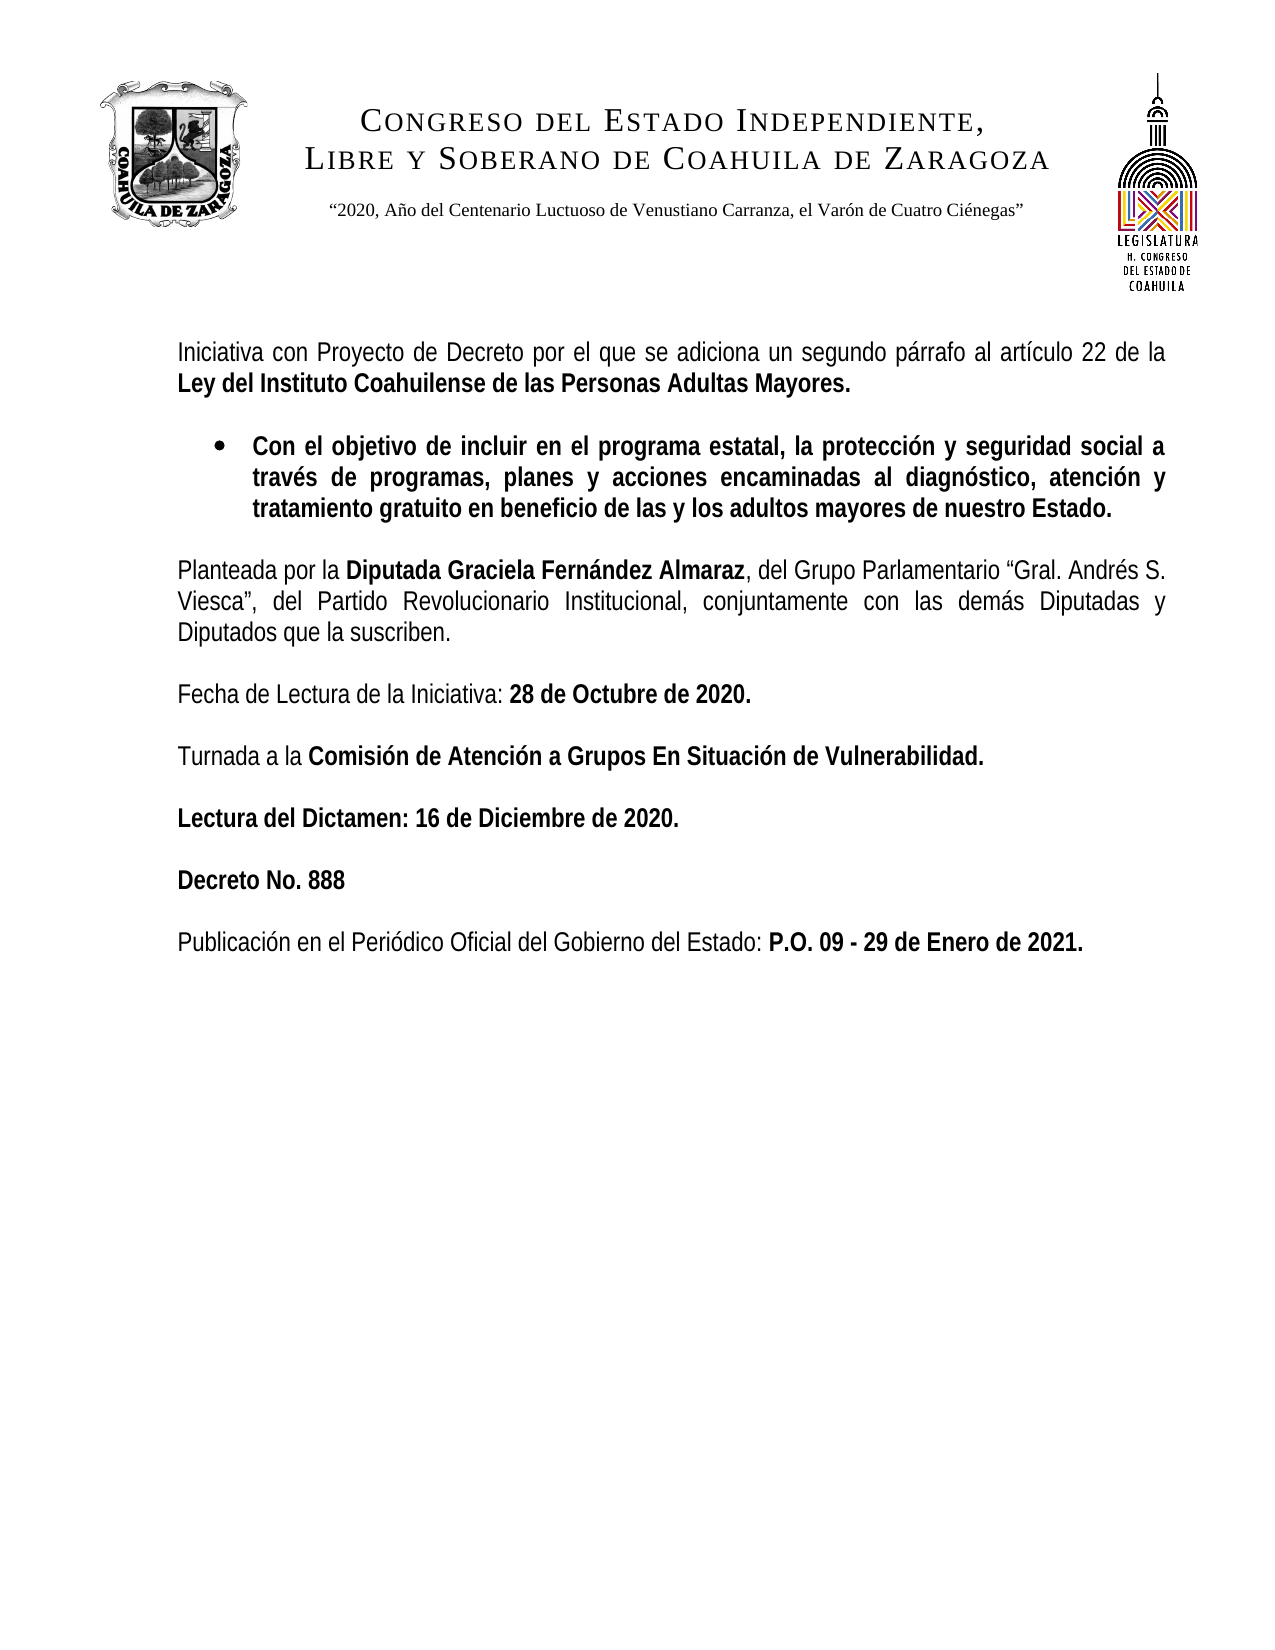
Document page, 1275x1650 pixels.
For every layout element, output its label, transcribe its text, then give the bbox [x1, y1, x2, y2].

picture [1118, 73, 1198, 291]
text Fecha de Lectura de la Iniciativa: 28 de Octubre de 2020. [177, 678, 1167, 709]
text Publicación en el Periódico Oficial del Gobierno del Estado: P.O. 09 - 29 de Enero de 2021. [177, 926, 1167, 957]
text Lectura del Dictamen: 16 de Diciembre de 2020. [177, 802, 1167, 833]
text Planteada por la Diputada Graciela Fernández Almaraz, del Grupo Parlamentario “Gral. Andrés S. Viesca”, del Partido Revolucionario Institucional, conjuntamente con las demás Diputadas y Diputados que la suscriben. [177, 554, 1167, 647]
text Iniciativa con Proyecto de Decreto por el que se adiciona un segundo párrafo al artículo 22 de la Ley del Instituto Coahuilense de las Personas Adultas Mayores. [177, 336, 1167, 398]
list Con el objetivo de incluir en el programa estatal, la protección y seguridad social a través de programas, planes y acciones encaminadas al diagnóstico, atención y tratamiento gratuito en beneficio de las y los adultos mayores de nuestro Estado. [215, 429, 1167, 523]
picture [99, 81, 248, 227]
text Decreto No. 888 [177, 864, 1167, 895]
text Turnada a la Comisión de Atención a Grupos En Situación de Vulnerabilidad. [177, 740, 1167, 771]
